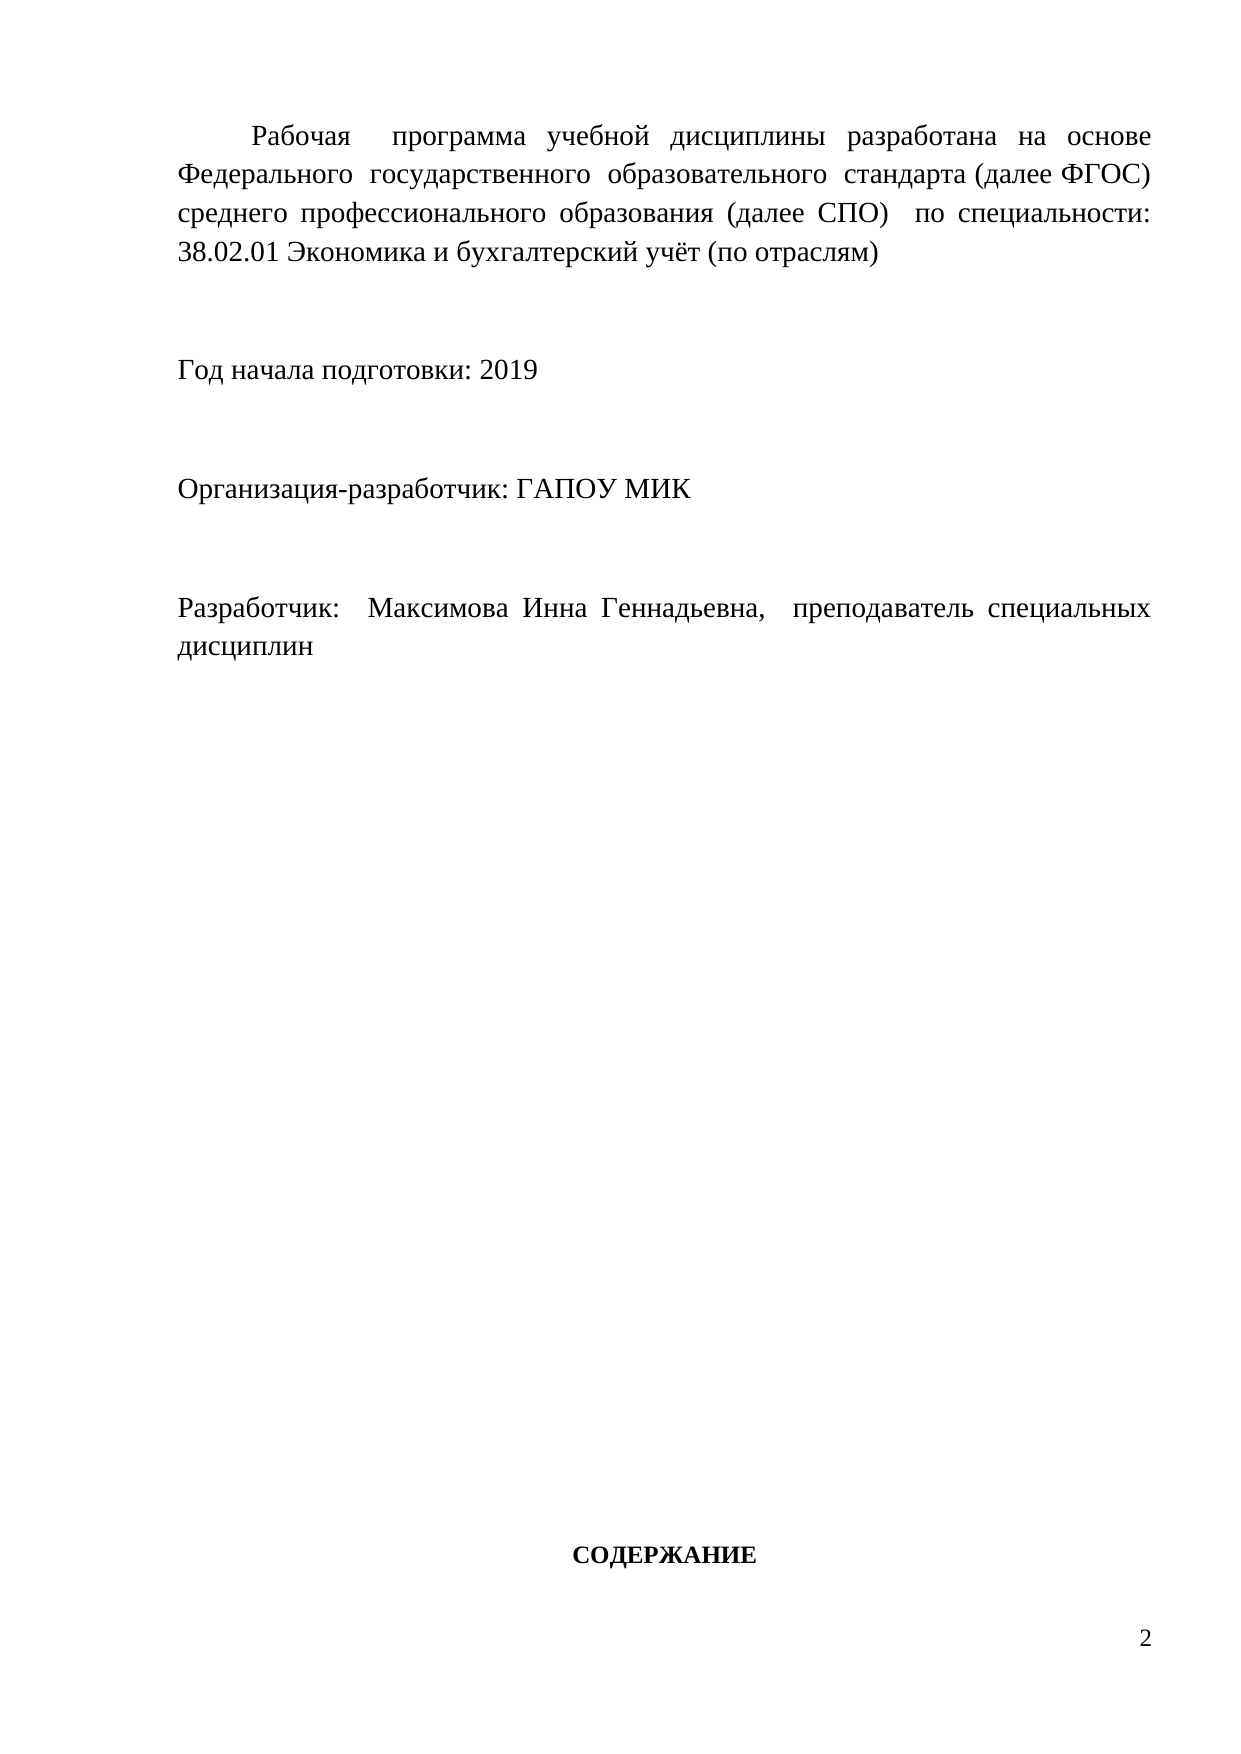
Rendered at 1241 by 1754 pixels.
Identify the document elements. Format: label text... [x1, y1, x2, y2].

text Организация-разработчик: ГАПОУ МИК [177, 471, 1152, 505]
text Год начала подготовки: 2019 [177, 352, 1152, 386]
subtitle СОДЕРЖАНИЕ [177, 1540, 1152, 1569]
text Разработчик: Максимова Инна Геннадьевна, преподаватель специальных дисциплин [177, 590, 1152, 662]
text Рабочая программа учебной дисциплины разработана на основе Федерального государственного образовательного стандарта (далее ФГОС) среднего профессионального образования (далее СПО) по специальности: 38.02.01 Экономика и бухгалтерский учёт (по отраслям) [177, 118, 1152, 267]
